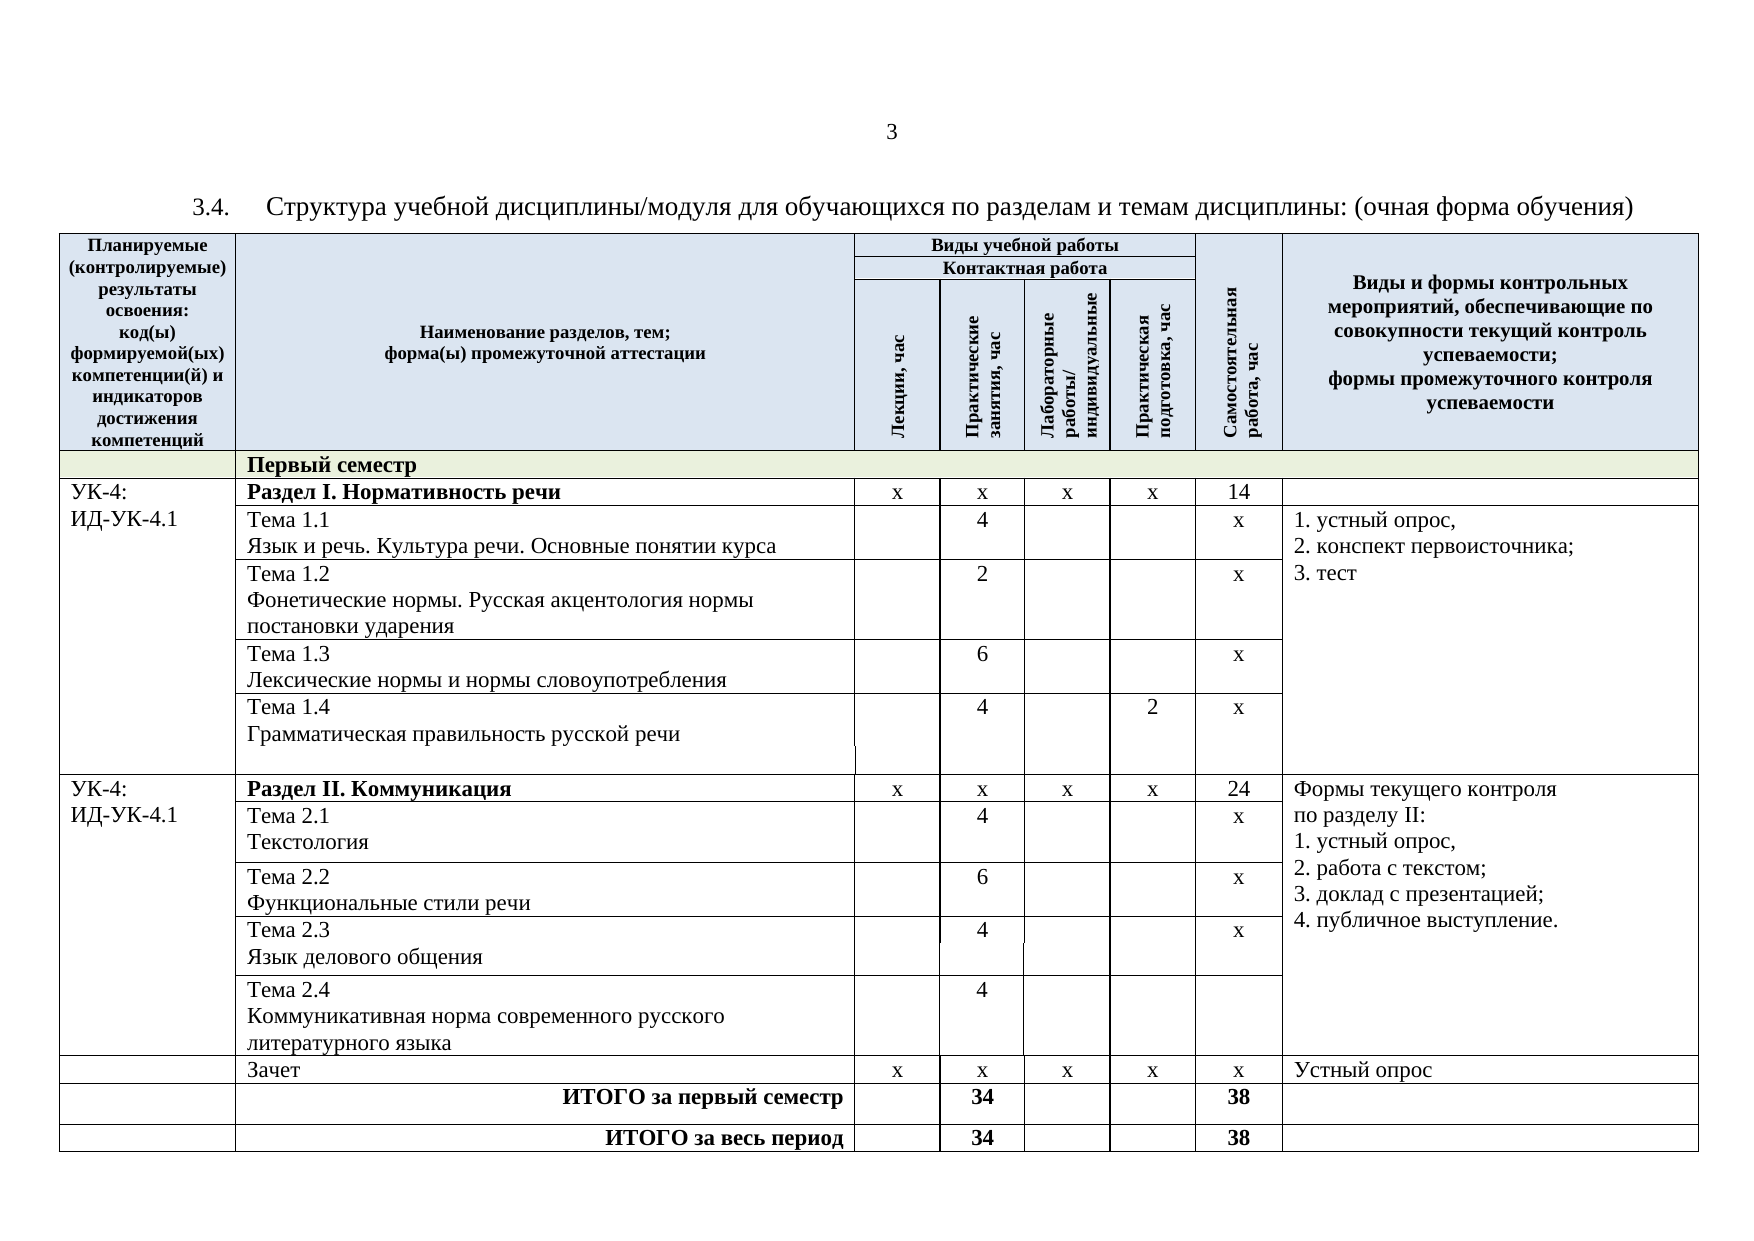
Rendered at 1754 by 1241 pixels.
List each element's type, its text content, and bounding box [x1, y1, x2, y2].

table_cell 6 [941, 863, 1024, 916]
table_cell 2 [941, 560, 1024, 639]
table_cell Тема 2.3 Язык делового общения [236, 917, 854, 975]
table_cell 6 [941, 640, 1024, 692]
table_cell 4 [941, 802, 1024, 862]
table_cell х [855, 479, 939, 505]
table_cell [855, 802, 939, 862]
table_cell Контактная работа [855, 257, 1195, 278]
table_cell х [941, 479, 1024, 505]
table_cell 4 [941, 694, 1024, 746]
table_cell х [941, 1056, 1024, 1082]
table_cell [1025, 1084, 1109, 1123]
table_cell х [1111, 479, 1195, 505]
table_cell 14 [1196, 479, 1282, 505]
table_cell [855, 694, 939, 746]
table_cell Раздел I. Нормативность речи [236, 479, 854, 505]
table_cell [1111, 802, 1195, 862]
table_header Планируемые (контролируемые) результаты освоения: код(ы) формируемой(ых) компетенции(й) и индикаторов достижения компетенций [60, 234, 235, 450]
table_cell [855, 863, 939, 916]
table_cell Практические занятия, час [941, 280, 1024, 450]
table_cell [1283, 1125, 1698, 1151]
table_cell [855, 943, 939, 975]
table_cell [1196, 976, 1282, 1055]
table_cell [855, 506, 939, 558]
table_cell Тема 1.2 Фонетические нормы. Русская акцентология нормы постановки ударения [236, 560, 854, 639]
table_cell [855, 1125, 939, 1151]
table_cell Тема 1.3 Лексические нормы и нормы словоупотребления [236, 640, 854, 692]
table_cell [1111, 917, 1195, 975]
table_cell [1025, 802, 1109, 862]
table_cell 2 [1111, 694, 1195, 746]
table_cell х [855, 775, 939, 801]
table_cell [1025, 863, 1109, 916]
table_header Самостоятельная работа, час [1196, 234, 1282, 450]
table_cell х [1196, 640, 1282, 692]
table_cell 24 [1196, 775, 1282, 801]
table_cell [855, 976, 939, 1055]
table_cell Зачет [236, 1056, 854, 1082]
table_cell х [1025, 775, 1109, 801]
table_cell [60, 1084, 235, 1123]
table_cell УК-4: ИД-УК-4.1 [60, 479, 235, 773]
table_cell х [1025, 479, 1109, 505]
table_cell Раздел II. Коммуникация [236, 775, 854, 801]
table_cell Первый семестр [236, 451, 1698, 477]
table_cell х [941, 775, 1024, 801]
table_cell [1283, 479, 1698, 505]
table_cell [855, 560, 939, 639]
table_cell [1111, 506, 1195, 558]
table_cell Формы текущего контроля по разделу II: 1. устный опрос, 2. работа с текстом; 3. доклад с презентацией; 4. публичное выступление. [1283, 775, 1698, 1055]
table_cell х [1196, 694, 1282, 746]
table_cell [1025, 1125, 1109, 1151]
table_cell Тема 1.1 Язык и речь. Культура речи. Основные понятии курса [236, 506, 854, 558]
table_cell 38 [1196, 1125, 1282, 1151]
table_cell 4 [940, 976, 1023, 1055]
table_cell [940, 943, 1023, 975]
table_cell ИТОГО за первый семестр [236, 1084, 854, 1123]
table_cell 34 [941, 1084, 1024, 1123]
table_cell [855, 640, 939, 692]
table_cell х [1196, 506, 1282, 558]
table_cell [1025, 694, 1109, 746]
table_cell х [1196, 917, 1282, 975]
table_cell [60, 1056, 235, 1082]
table_cell 4 [941, 506, 1024, 558]
table_cell [1111, 863, 1195, 916]
table_cell [60, 451, 235, 477]
table_cell Тема 2.1 Текстология [236, 802, 854, 862]
table_cell [60, 1125, 235, 1151]
table_cell [1111, 640, 1195, 692]
table_cell [1283, 1084, 1698, 1123]
table_cell 38 [1196, 1084, 1282, 1123]
table_cell х [855, 1056, 939, 1082]
table_cell УК-4: ИД-УК-4.1 [60, 775, 235, 1055]
table_cell 34 [941, 1125, 1024, 1151]
table_cell [1196, 746, 1282, 773]
subtitle Структура учебной дисциплины/модуля для обучающихся по разделам и темам дисциплины: (очная форма обучения) [192, 190, 1665, 221]
table_cell [236, 746, 855, 773]
table_cell 1. устный опрос, 2. конспект первоисточника; 3. тест [1283, 506, 1698, 773]
table_cell х [1111, 775, 1195, 801]
table_header Виды учебной работы [855, 234, 1195, 256]
table_cell Лабораторные работы/ индивидуальные занятия, час [1025, 280, 1109, 450]
table_cell х [1196, 560, 1282, 639]
table_cell ИТОГО за весь период [236, 1125, 854, 1151]
table_cell [1025, 917, 1109, 943]
table_cell [856, 746, 939, 773]
table_cell х [1196, 863, 1282, 916]
table_cell [855, 917, 939, 943]
table_cell [1111, 560, 1195, 639]
table_cell Практическая подготовка, час [1111, 280, 1195, 450]
table_cell [1111, 976, 1195, 1055]
table_cell 4 [941, 917, 1024, 943]
table_header Виды и формы контрольных мероприятий, обеспечивающие по совокупности текущий контроль успеваемости; формы промежуточного контроля успеваемости [1283, 234, 1698, 450]
table_cell [1111, 1084, 1195, 1123]
table_header Наименование разделов, тем; форма(ы) промежуточной аттестации [236, 234, 854, 450]
table_cell [941, 746, 1024, 773]
table_cell Тема 1.4 Грамматическая правильность русской речи [236, 694, 854, 746]
table_cell Тема 2.2 Функциональные стили речи [236, 863, 854, 916]
table_cell [1025, 640, 1109, 692]
table_cell х [1111, 1056, 1195, 1082]
table_cell х [1025, 1056, 1109, 1082]
table_cell [1111, 1125, 1195, 1151]
table_cell [1111, 746, 1195, 773]
table_cell [1025, 506, 1109, 558]
table_cell Лекции, час [855, 280, 939, 450]
table_cell [1025, 746, 1109, 773]
table_cell х [1196, 802, 1282, 862]
table_cell [855, 1084, 939, 1123]
table_cell [1024, 976, 1109, 1055]
table_cell Устный опрос [1283, 1056, 1698, 1082]
table_cell [1025, 560, 1109, 639]
table_cell [1024, 943, 1109, 975]
table_cell х [1196, 1056, 1282, 1082]
table_cell Тема 2.4 Коммуникативная норма современного русского литературного языка [236, 976, 854, 1055]
